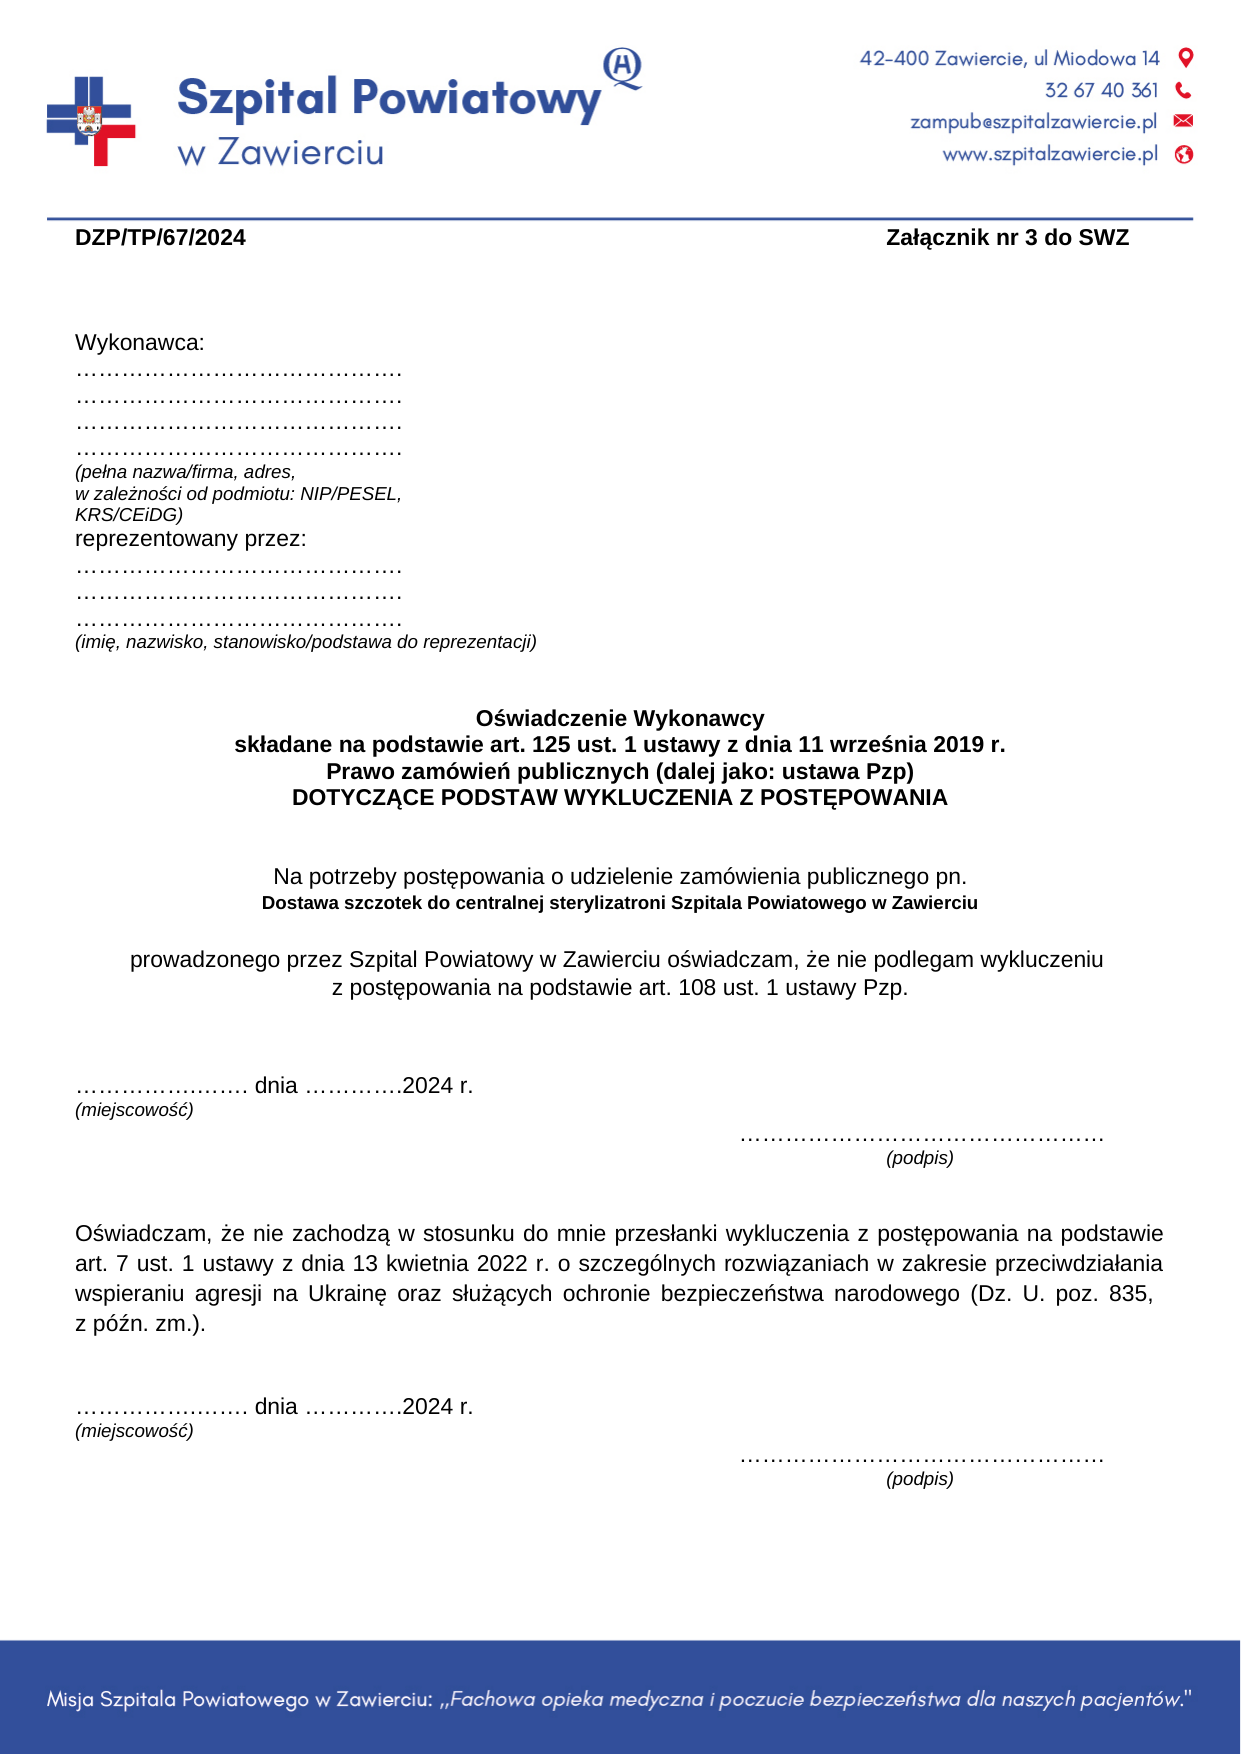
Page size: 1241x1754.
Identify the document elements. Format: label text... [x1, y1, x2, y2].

text ……………………………………. [75, 578, 1165, 604]
picture [0, 0, 1241, 1754]
text ……………………………………. [75, 552, 1165, 578]
text …………….……. dnia ………….2024 r. [75, 1072, 1165, 1098]
text ……………………………………. [75, 408, 1165, 434]
text ………………………………………… [665, 1441, 1165, 1468]
text (miejscowość) [75, 1098, 1165, 1120]
text ……………………………………. [75, 434, 1165, 461]
text ……………………………………. [75, 604, 1165, 631]
text (podpis) [812, 1146, 1165, 1168]
text (imię, nazwisko, stanowisko/podstawa do reprezentacji) [75, 631, 1165, 652]
text Dostawa szczotek do centralnej sterylizatroni Szpitala Powiatowego w Zawierciu [75, 892, 1165, 913]
text DZP/TP/67/2024 Załącznik nr 3 do SWZ [75, 223, 1165, 250]
text składane na podstawie art. 125 ust. 1 ustawy z dnia 11 września 2019 r. [75, 731, 1165, 758]
text ………………………………………… [665, 1120, 1165, 1146]
text w zależności od podmiotu: NIP/PESEL, [75, 482, 1165, 504]
text …………….……. dnia ………….2024 r. [75, 1393, 1165, 1420]
text (miejscowość) [75, 1420, 1165, 1441]
text Oświadczenie Wykonawcy [75, 705, 1165, 731]
text reprezentowany przez: [75, 525, 1165, 552]
text Wykonawca: [75, 329, 1165, 355]
text DOTYCZĄCE PODSTAW WYKLUCZENIA Z POSTĘPOWANIA [75, 784, 1165, 811]
text Prawo zamówień publicznych (dalej jako: ustawa Pzp) [75, 758, 1165, 784]
text ……………………………………. [75, 382, 1165, 408]
text ……………………………………. [75, 355, 1165, 382]
text (pełna nazwa/firma, adres, [75, 461, 1165, 482]
text prowadzonego przez Szpital Powiatowy w Zawierciu oświadczam, że nie podlegam wykluczeniu z postępowania na podstawie art. 108 ust. 1 ustawy Pzp. [75, 946, 1165, 1001]
text Na potrzeby postępowania o udzielenie zamówienia publicznego pn. [75, 863, 1165, 889]
text KRS/CEiDG) [75, 504, 1165, 525]
text (podpis) [812, 1468, 1165, 1489]
text Oświadczam, że nie zachodzą w stosunku do mnie przesłanki wykluczenia z postępowania na podstawie art. 7 ust. 1 ustawy z dnia 13 kwietnia 2022 r. o szczególnych rozwiązaniach w zakresie przeciwdziałania wspieraniu agresji na Ukrainę oraz służących ochronie bezpieczeństwa narodowego (Dz. U. poz. 835, z późn. zm.). [75, 1220, 1165, 1337]
